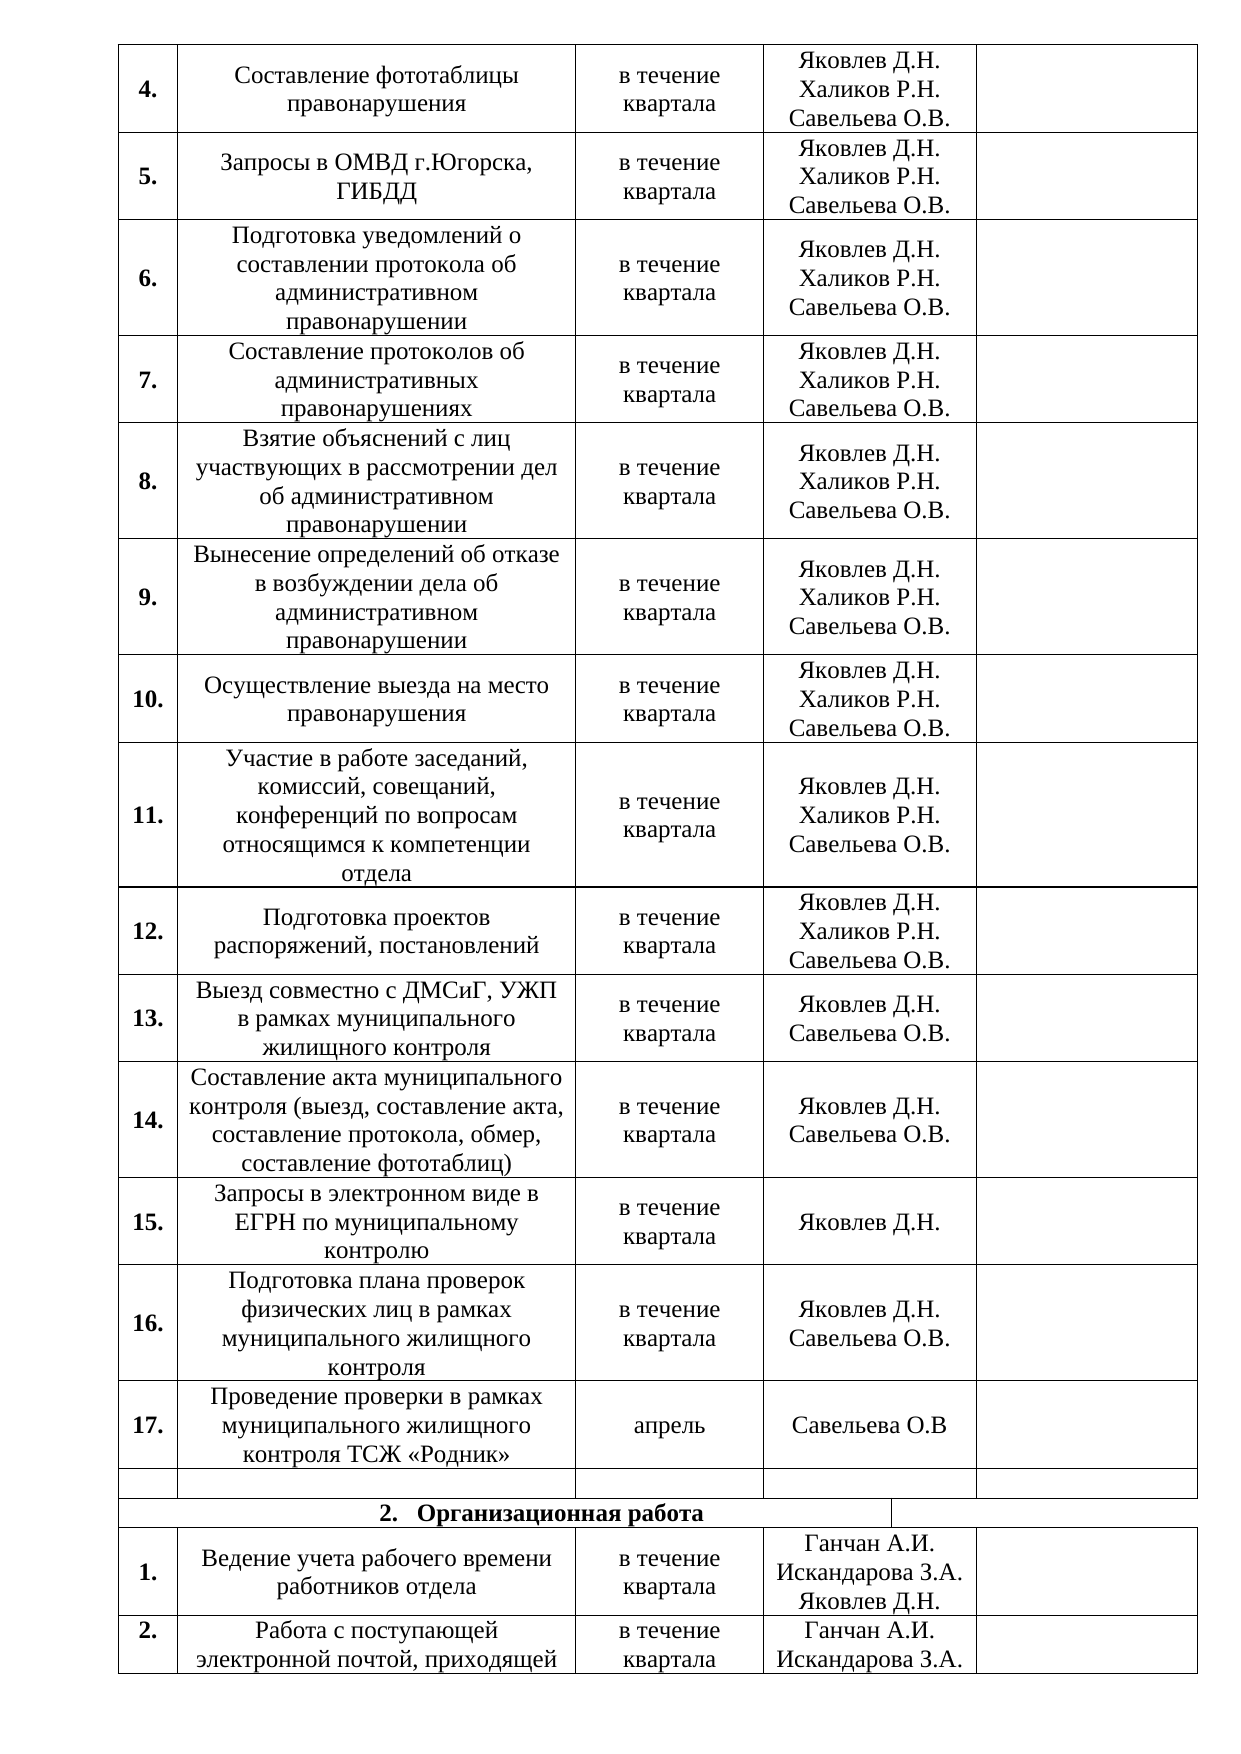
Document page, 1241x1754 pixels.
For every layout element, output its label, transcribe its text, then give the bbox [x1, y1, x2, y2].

table_cell 10. [119, 655, 177, 742]
table_cell Выезд совместно с ДМСиГ, УЖП в рамках муниципального жилищного контроля [178, 975, 575, 1061]
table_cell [764, 220, 976, 335]
table_cell Ведение учета рабочего времени работников отдела [178, 1528, 575, 1614]
table_cell [977, 1062, 1197, 1177]
table_cell Составление фототаблицы правонарушения [178, 45, 575, 132]
table_cell [977, 539, 1197, 654]
table_cell 6. [119, 220, 177, 335]
table_cell Составление акта муниципального контроля (выезд, составление акта, составление протокола, обмер, составление фототаблиц) [178, 1062, 575, 1177]
table_cell [119, 1469, 177, 1497]
table_cell [977, 336, 1197, 422]
table_cell 15. [119, 1178, 177, 1264]
table_cell в течение квартала [576, 133, 763, 219]
table_cell 4. [119, 45, 177, 132]
table_cell 9. [119, 539, 177, 654]
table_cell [764, 45, 976, 132]
table_cell Яковлев Д.Н. Савельева О.В. [764, 975, 976, 1061]
table_cell [977, 655, 1197, 742]
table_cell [764, 1616, 976, 1673]
table_cell Запросы в электронном виде в ЕГРН по муниципальному контролю [178, 1178, 575, 1264]
table_cell Савельева О.В [764, 1381, 976, 1468]
table_cell в течение квартала [576, 1178, 763, 1264]
table_cell в течение квартала [576, 1265, 763, 1380]
table_cell [977, 133, 1197, 219]
table_cell [764, 1469, 976, 1497]
table_cell Подготовка проектов распоряжений, постановлений [178, 888, 575, 974]
table_cell в течение квартала [576, 220, 763, 335]
table_cell Вынесение определений об отказе в возбуждении дела об административном правонарушении [178, 539, 575, 654]
table_cell Организационная работа [119, 1499, 891, 1527]
table_cell 8. [119, 423, 177, 538]
table_cell Яковлев Д.Н. Халиков Р.Н. Савельева О.В. [764, 336, 976, 422]
table_cell Яковлев Д.Н. [764, 1178, 976, 1264]
table_cell Ганчан А.И. Искандарова З.А. Яковлев Д.Н. [764, 1528, 976, 1614]
table_cell Участие в работе заседаний, комиссий, совещаний, конференций по вопросам относящимся к компетенции отдела [178, 743, 575, 886]
table_cell в течение квартала [576, 1528, 763, 1614]
table_cell Яковлев Д.Н. Савельева О.В. [764, 1265, 976, 1380]
table_cell Составление протоколов об административных правонарушениях [178, 336, 575, 422]
table_cell в течение квартала [576, 888, 763, 974]
table_cell [977, 1469, 1197, 1497]
table_cell Яковлев Д.Н. Халиков Р.Н. Савельева О.В. [764, 743, 976, 886]
table_cell 12. [119, 888, 177, 974]
table_cell 16. [119, 1265, 177, 1380]
table_cell апрель [576, 1381, 763, 1468]
table_cell Яковлев Д.Н. Халиков Р.Н. Савельева О.В. [764, 423, 976, 538]
table_cell 2. [119, 1616, 177, 1673]
table_cell [977, 423, 1197, 538]
table_cell [977, 45, 1197, 132]
table_cell в течение квартала [576, 975, 763, 1061]
table_cell [977, 975, 1197, 1061]
table_cell 11. [119, 743, 177, 886]
table_cell Проведение проверки в рамках муниципального жилищного контроля ТСЖ «Родник» [178, 1381, 575, 1468]
table_cell в течение квартала [576, 1616, 763, 1673]
table_cell в течение квартала [576, 743, 763, 886]
table_cell в течение квартала [576, 1062, 763, 1177]
table_cell 7. [119, 336, 177, 422]
table_cell Яковлев Д.Н. Халиков Р.Н. Савельева О.В. [764, 655, 976, 742]
table_cell [977, 1528, 1197, 1614]
table_cell Яковлев Д.Н. Савельева О.В. [764, 1062, 976, 1177]
table_cell в течение квартала [576, 539, 763, 654]
table_cell Яковлев Д.Н. Халиков Р.Н. Савельева О.В. [764, 888, 976, 974]
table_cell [178, 1616, 575, 1673]
table_cell 14. [119, 1062, 177, 1177]
table_cell в течение квартала [576, 423, 763, 538]
table_cell Подготовка плана проверок физических лиц в рамках муниципального жилищного контроля [178, 1265, 575, 1380]
table_cell Осуществление выезда на место правонарушения [178, 655, 575, 742]
table_cell [977, 1381, 1197, 1468]
table_cell Взятие объяснений с лиц участвующих в рассмотрении дел об административном правонарушении [178, 423, 575, 538]
table_cell [977, 743, 1197, 886]
table_cell Яковлев Д.Н. Халиков Р.Н. Савельева О.В. [764, 539, 976, 654]
table_cell 1. [119, 1528, 177, 1614]
table_cell [178, 1469, 575, 1497]
table_cell в течение квартала [576, 45, 763, 132]
table_cell [977, 1616, 1197, 1673]
table_cell Подготовка уведомлений о составлении протокола об административном правонарушении [178, 220, 575, 335]
table_cell [977, 220, 1197, 335]
table_cell в течение квартала [576, 655, 763, 742]
table_cell [977, 888, 1197, 974]
table_cell [977, 1265, 1197, 1380]
table_cell в течение квартала [576, 336, 763, 422]
table_cell [977, 1178, 1197, 1264]
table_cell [764, 133, 976, 219]
table_cell 17. [119, 1381, 177, 1468]
table_cell 5. [119, 133, 177, 219]
table_cell Запросы в ОМВД г.Югорска, ГИБДД [178, 133, 575, 219]
table_cell 13. [119, 975, 177, 1061]
table_cell [576, 1469, 763, 1497]
